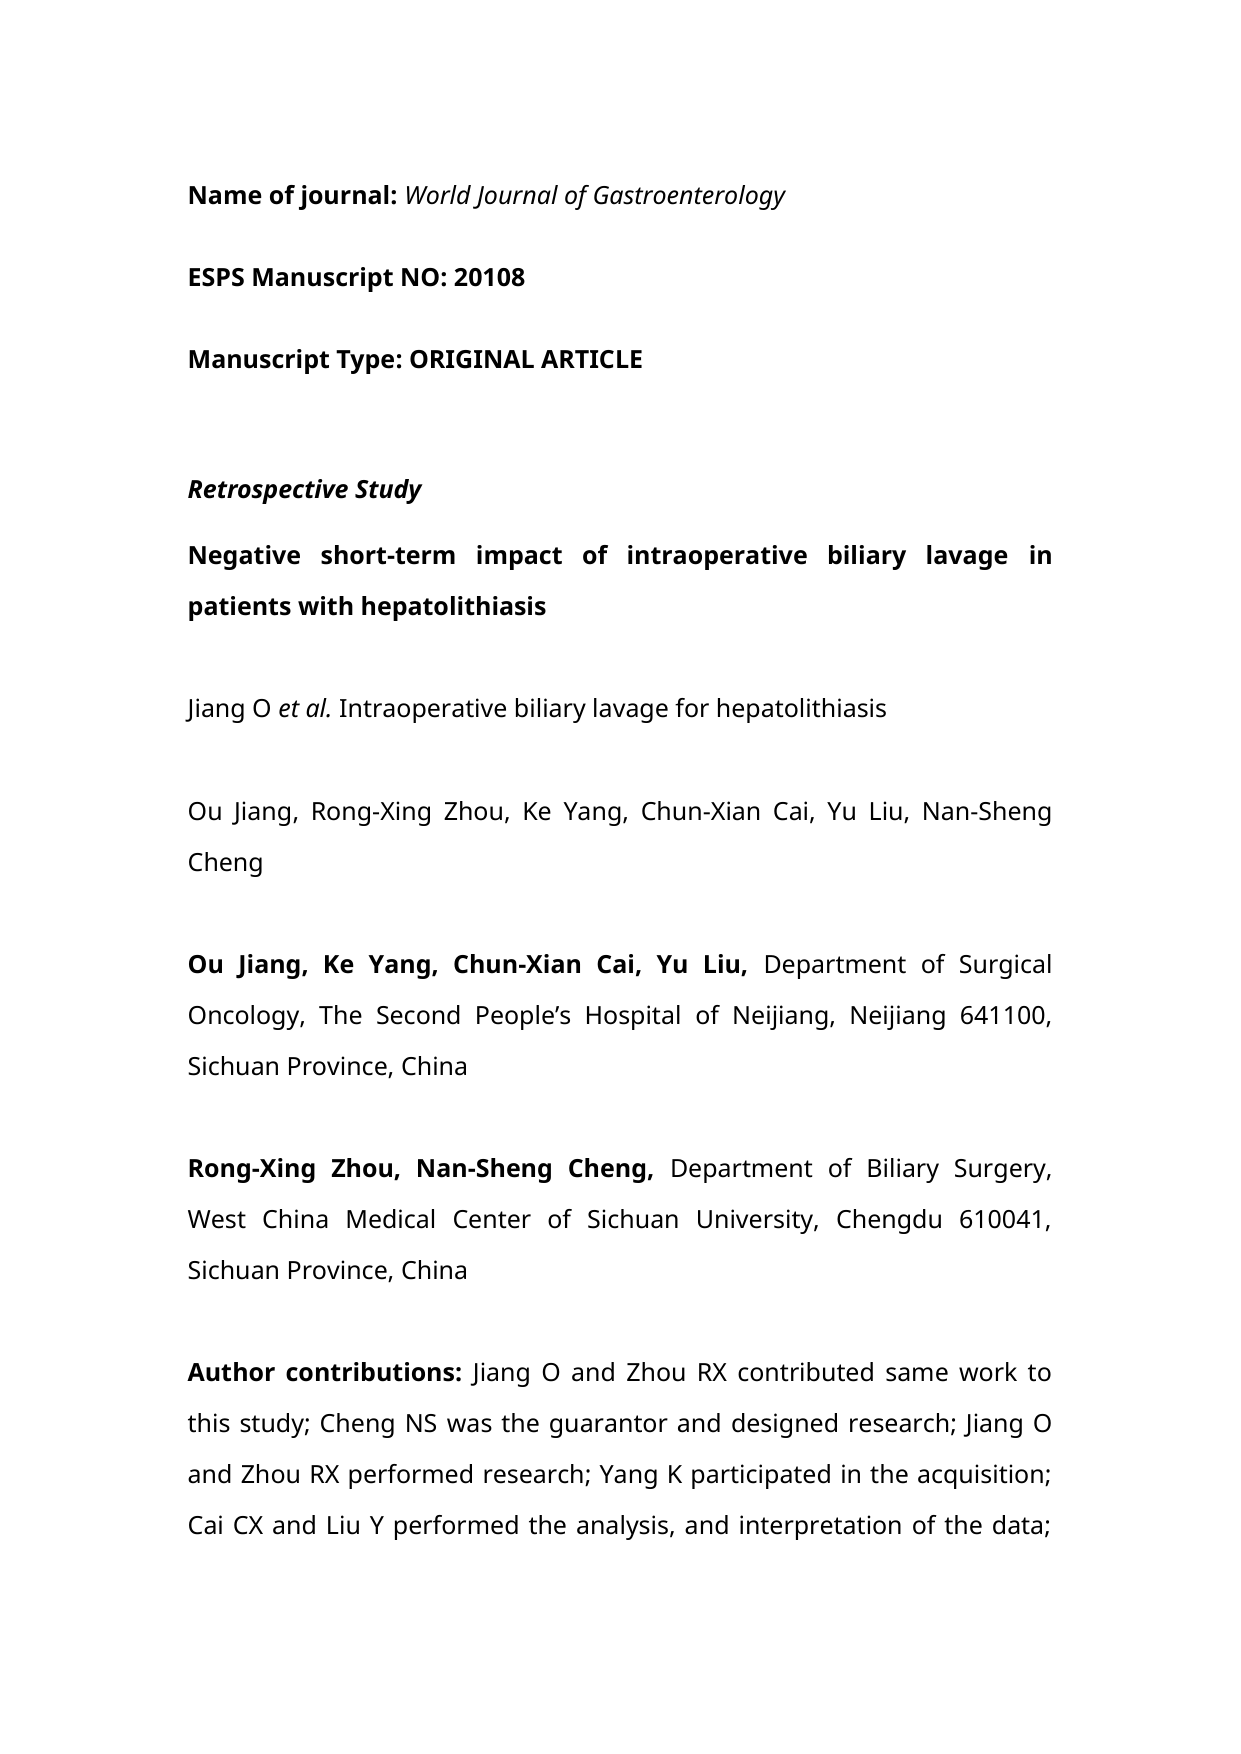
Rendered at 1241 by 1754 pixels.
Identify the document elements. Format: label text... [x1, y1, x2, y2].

text Jiang O et al. Intraoperative biliary lavage for hepatolithiasis [187, 691, 1053, 725]
text Retrospective Study [187, 456, 1053, 521]
text Negative short-term impact of intraoperative biliary lavage in patients with hepatolithiasis [187, 538, 1053, 623]
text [187, 1354, 1053, 1542]
text Rong-Xing Zhou, Nan-Sheng Cheng, Department of Biliary Surgery, West China Medical Center of Sichuan University, Chengdu 610041, Sichuan Province, China [187, 1150, 1053, 1287]
text Ou Jiang, Ke Yang, Chun-Xian Cai, Yu Liu, Department of Surgical Oncology, The Second People’s Hospital of Neijiang, Neijiang 641100, Sichuan Province, China [187, 946, 1053, 1082]
text Name of journal: World Journal of Gastroenterology [187, 162, 1053, 227]
text Ou Jiang, Rong-Xing Zhou, Ke Yang, Chun-Xian Cai, Yu Liu, Nan-Sheng Cheng [187, 793, 1053, 878]
text ESPS Manuscript NO: 20108 [187, 244, 1053, 309]
text Manuscript Type: ORIGINAL ARTICLE [187, 326, 1053, 391]
